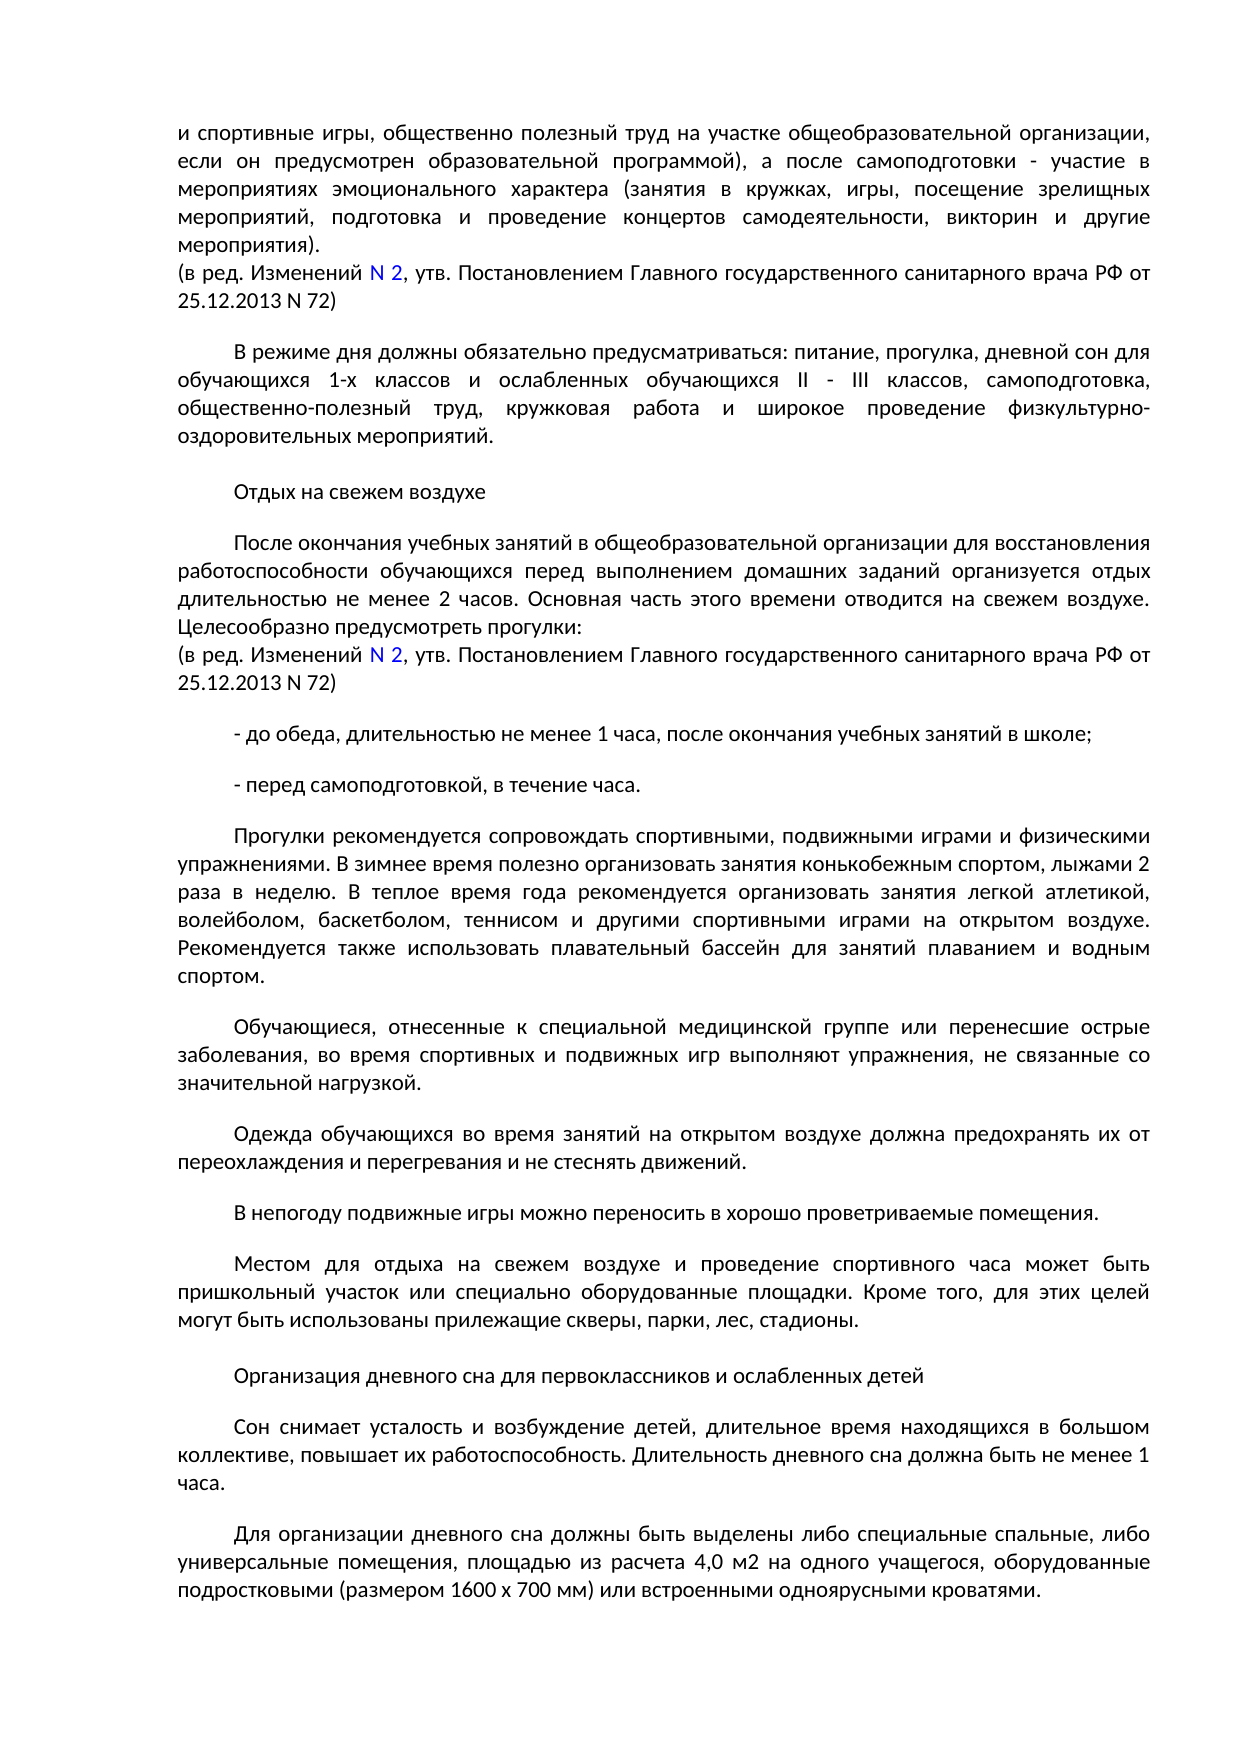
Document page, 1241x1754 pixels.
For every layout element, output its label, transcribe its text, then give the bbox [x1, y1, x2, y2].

text После окончания учебных занятий в общеобразовательной организации для восстановления работоспособности обучающихся перед выполнением домашних заданий организуется отдых длительностью не менее 2 часов. Основная часть этого времени отводится на свежем воздухе. Целесообразно предусмотреть прогулки: [177, 528, 1152, 640]
text (в ред. Изменений N 2, утв. Постановлением Главного государственного санитарного врача РФ от 25.12.2013 N 72) [177, 640, 1152, 696]
text Сон снимает усталость и возбуждение детей, длительное время находящихся в большом коллективе, повышает их работоспособность. Длительность дневного сна должна быть не менее 1 часа. [177, 1412, 1152, 1496]
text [177, 118, 1152, 258]
text (в ред. Изменений N 2, утв. Постановлением Главного государственного санитарного врача РФ от 25.12.2013 N 72) [177, 258, 1152, 314]
text Прогулки рекомендуется сопровождать спортивными, подвижными играми и физическими упражнениями. В зимнее время полезно организовать занятия конькобежным спортом, лыжами 2 раза в неделю. В теплое время года рекомендуется организовать занятия легкой атлетикой, волейболом, баскетболом, теннисом и другими спортивными играми на открытом воздухе. Рекомендуется также использовать плавательный бассейн для занятий плаванием и водным спортом. [177, 821, 1152, 989]
text Для организации дневного сна должны быть выделены либо специальные спальные, либо универсальные помещения, площадью из расчета 4,0 м2 на одного учащегося, оборудованные подростковыми (размером 1600 x 700 мм) или встроенными одноярусными кроватями. [177, 1519, 1152, 1603]
text Местом для отдыха на свежем воздухе и проведение спортивного часа может быть пришкольный участок или специально оборудованные площадки. Кроме того, для этих целей могут быть использованы прилежащие скверы, парки, лес, стадионы. [177, 1249, 1152, 1333]
text В режиме дня должны обязательно предусматриваться: питание, прогулка, дневной сон для обучающихся 1-х классов и ослабленных обучающихся II - III классов, самоподготовка, общественно-полезный труд, кружковая работа и широкое проведение физкультурно-оздоровительных мероприятий. [177, 337, 1152, 449]
text - перед самоподготовкой, в течение часа. [177, 770, 1152, 798]
text В непогоду подвижные игры можно переносить в хорошо проветриваемые помещения. [177, 1198, 1152, 1226]
text Организация дневного сна для первоклассников и ослабленных детей [177, 1361, 1152, 1389]
text Обучающиеся, отнесенные к специальной медицинской группе или перенесшие острые заболевания, во время спортивных и подвижных игр выполняют упражнения, не связанные со значительной нагрузкой. [177, 1012, 1152, 1096]
text - до обеда, длительностью не менее 1 часа, после окончания учебных занятий в школе; [177, 719, 1152, 747]
text Одежда обучающихся во время занятий на открытом воздухе должна предохранять их от переохлаждения и перегревания и не стеснять движений. [177, 1119, 1152, 1175]
text Отдых на свежем воздухе [177, 477, 1152, 505]
